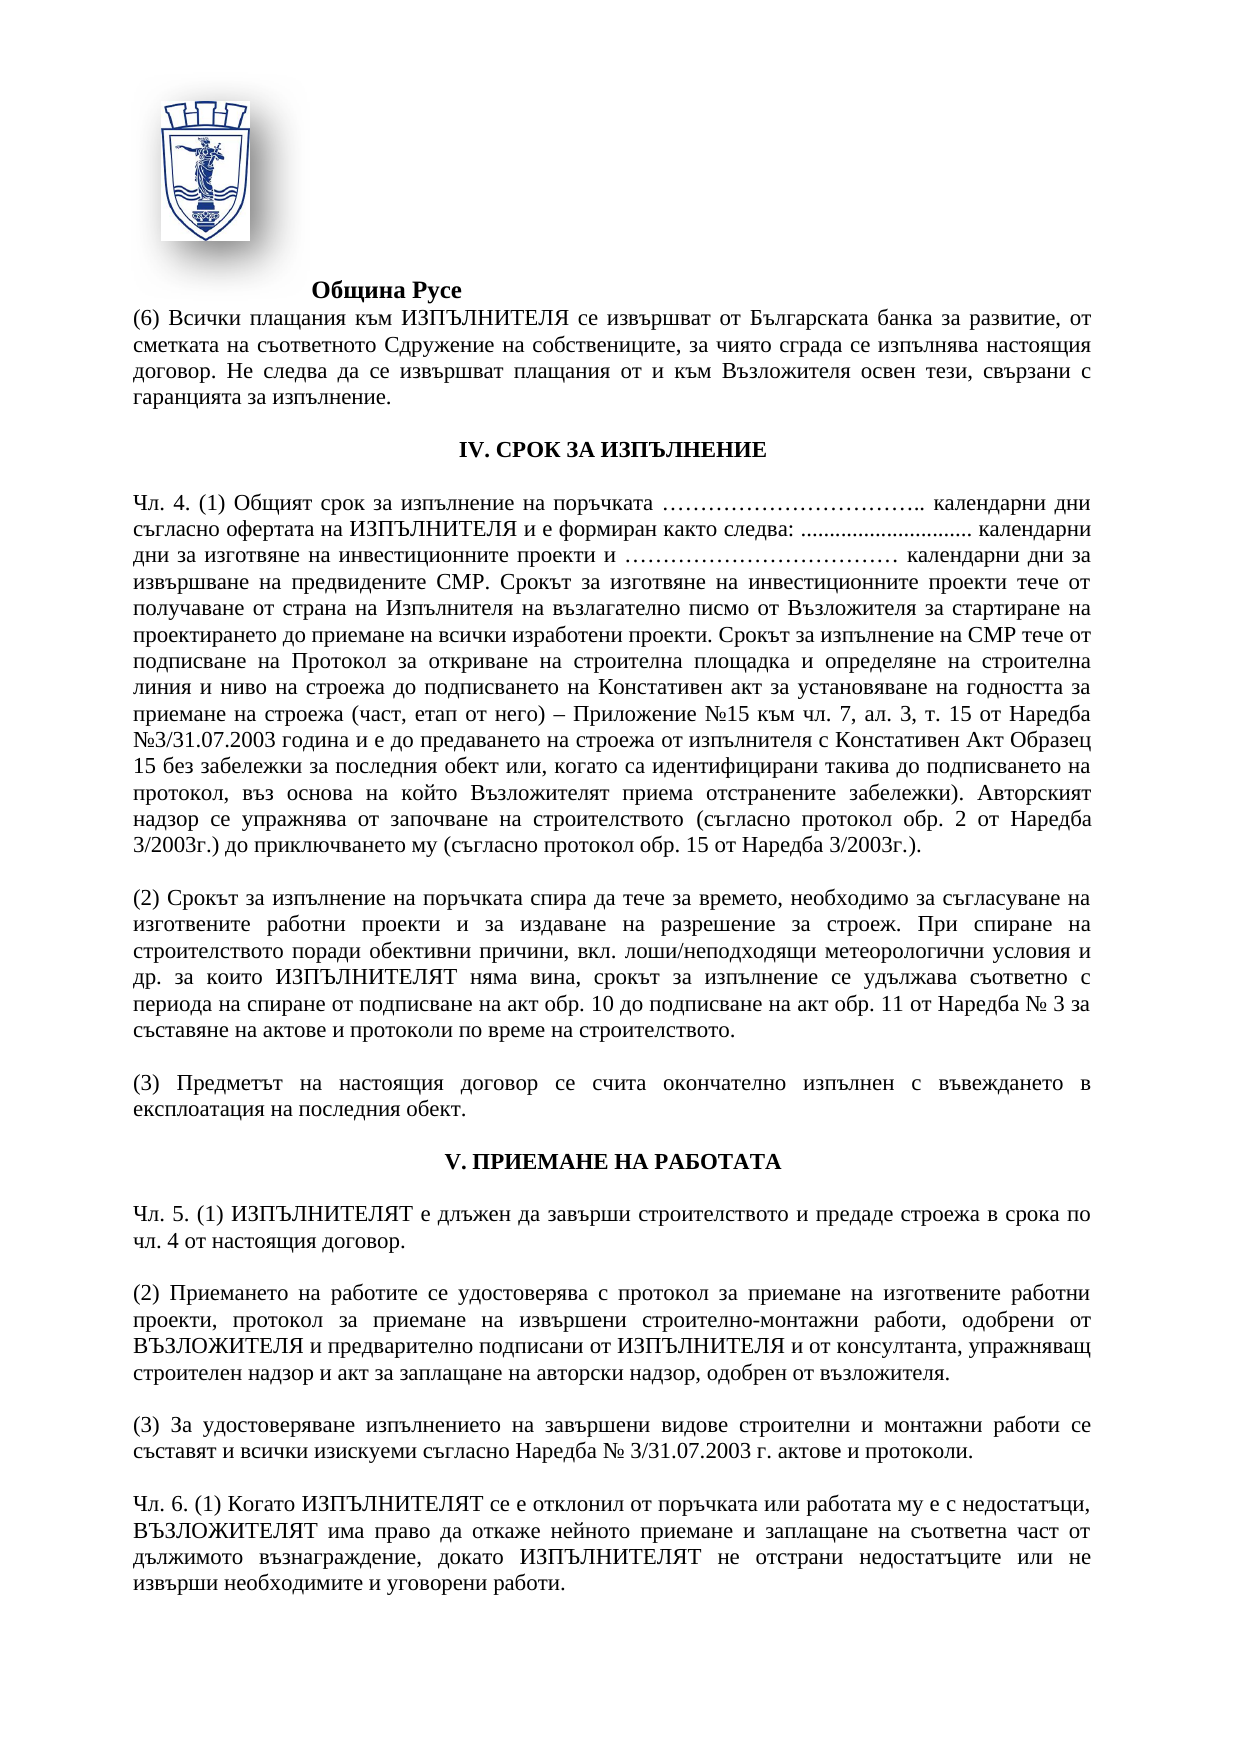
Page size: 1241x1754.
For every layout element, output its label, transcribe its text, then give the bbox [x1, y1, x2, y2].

text V. ПРИЕМАНЕ НА РАБОТАТА [133, 1148, 1093, 1174]
picture [161, 101, 250, 241]
text ІV. СРОК ЗА ИЗПЪЛНЕНИЕ [133, 436, 1093, 462]
text (6) Всички плащания към ИЗПЪЛНИТЕЛЯ се извършват от Българската банка за развитие, от сметката на съответното Сдружение на собствениците, за чиято сграда се изпълнява настоящия договор. Не следва да се извършват плащания от и към Възложителя освен тези, свързани с гаранцията за изпълнение. [133, 304, 1093, 410]
text (2) Приемането на работите се удостоверява с протокол за приемане на изготвените работни проекти, протокол за приемане на извършени строително-монтажни работи, одобрени от ВЪЗЛОЖИТЕЛЯ и предварително подписани от ИЗПЪЛНИТЕЛЯ и от консултанта, упражняващ строителен надзор и акт за заплащане на авторски надзор, одобрен от възложителя. [133, 1279, 1093, 1385]
text (2) Срокът за изпълнение на поръчката спира да тече за времето, необходимо за съгласуване на изготвените работни проекти и за издаване на разрешение за строеж. При спиране на строителството поради обективни причини, вкл. лоши/неподходящи метеорологични условия и др. за които ИЗПЪЛНИТЕЛЯТ няма вина, срокът за изпълнение се удължава съответно с периода на спиране от подписване на акт обр. 10 до подписване на акт обр. 11 от Наредба № 3 за съставяне на актове и протоколи по време на строителството. [133, 884, 1093, 1042]
text Чл. 5. (1) ИЗПЪЛНИТЕЛЯТ е длъжен да завърши строителството и предаде строежа в срока по чл. 4 от настоящия договор. [133, 1200, 1093, 1253]
text (3) Предметът на настоящия договор се счита окончателно изпълнен с въвеждането в експлоатация на последния обект. [133, 1069, 1093, 1121]
text Чл. 4. (1) Общият срок за изпълнение на поръчката …………………………….. календарни дни съгласно oфертата на ИЗПЪЛНИТЕЛЯ и е формиран както следва: .............................. календарни дни за изготвяне на инвестиционните проекти и ……………………………… календарни дни за извършване на предвидените СМР. Срокът за изготвяне на инвестиционните проекти тече от получаване от страна на Изпълнителя на възлагателно писмо от Възложителя за стартиране на проектирането до приемане на всички изработени проекти. Срокът за изпълнение на СМР тече от подписване на Протокол за откриване на строителна площадка и определяне на строителна линия и ниво на строежа до подписването на Констативен акт за установяване на годността за приемане на строежа (част, етап от него) – Приложение №15 към чл. 7, ал. 3, т. 15 от Наредба №3/31.07.2003 година и е до предаването на строежа от изпълнителя с Констативен Акт Образец 15 без забележки за последния обект или, когато са идентифицирани такива до подписването на протокол, въз основа на който Възложителят приема отстранените забележки). Авторският надзор се упражнява от започване на строителството (съгласно протокол обр. 2 от Наредба 3/2003г.) до приключването му (съгласно протокол обр. 15 от Наредба 3/2003г.). [133, 489, 1093, 858]
text Чл. 6. (1) Когато ИЗПЪЛНИТЕЛЯТ се е отклонил от поръчката или работата му е с недостатъци, ВЪЗЛОЖИТЕЛЯТ има право да откаже нейното приемане и заплащане на съответна част от дължимото възнаграждение, докато ИЗПЪЛНИТЕЛЯТ не отстрани недостатъците или не извърши необходимите и уговорени работи. [133, 1490, 1093, 1596]
text (3) За удостоверяване изпълнението на завършени видове строителни и монтажни работи се съставят и всички изискуеми съгласно Наредба № 3/31.07.2003 г. актове и протоколи. [133, 1411, 1093, 1464]
